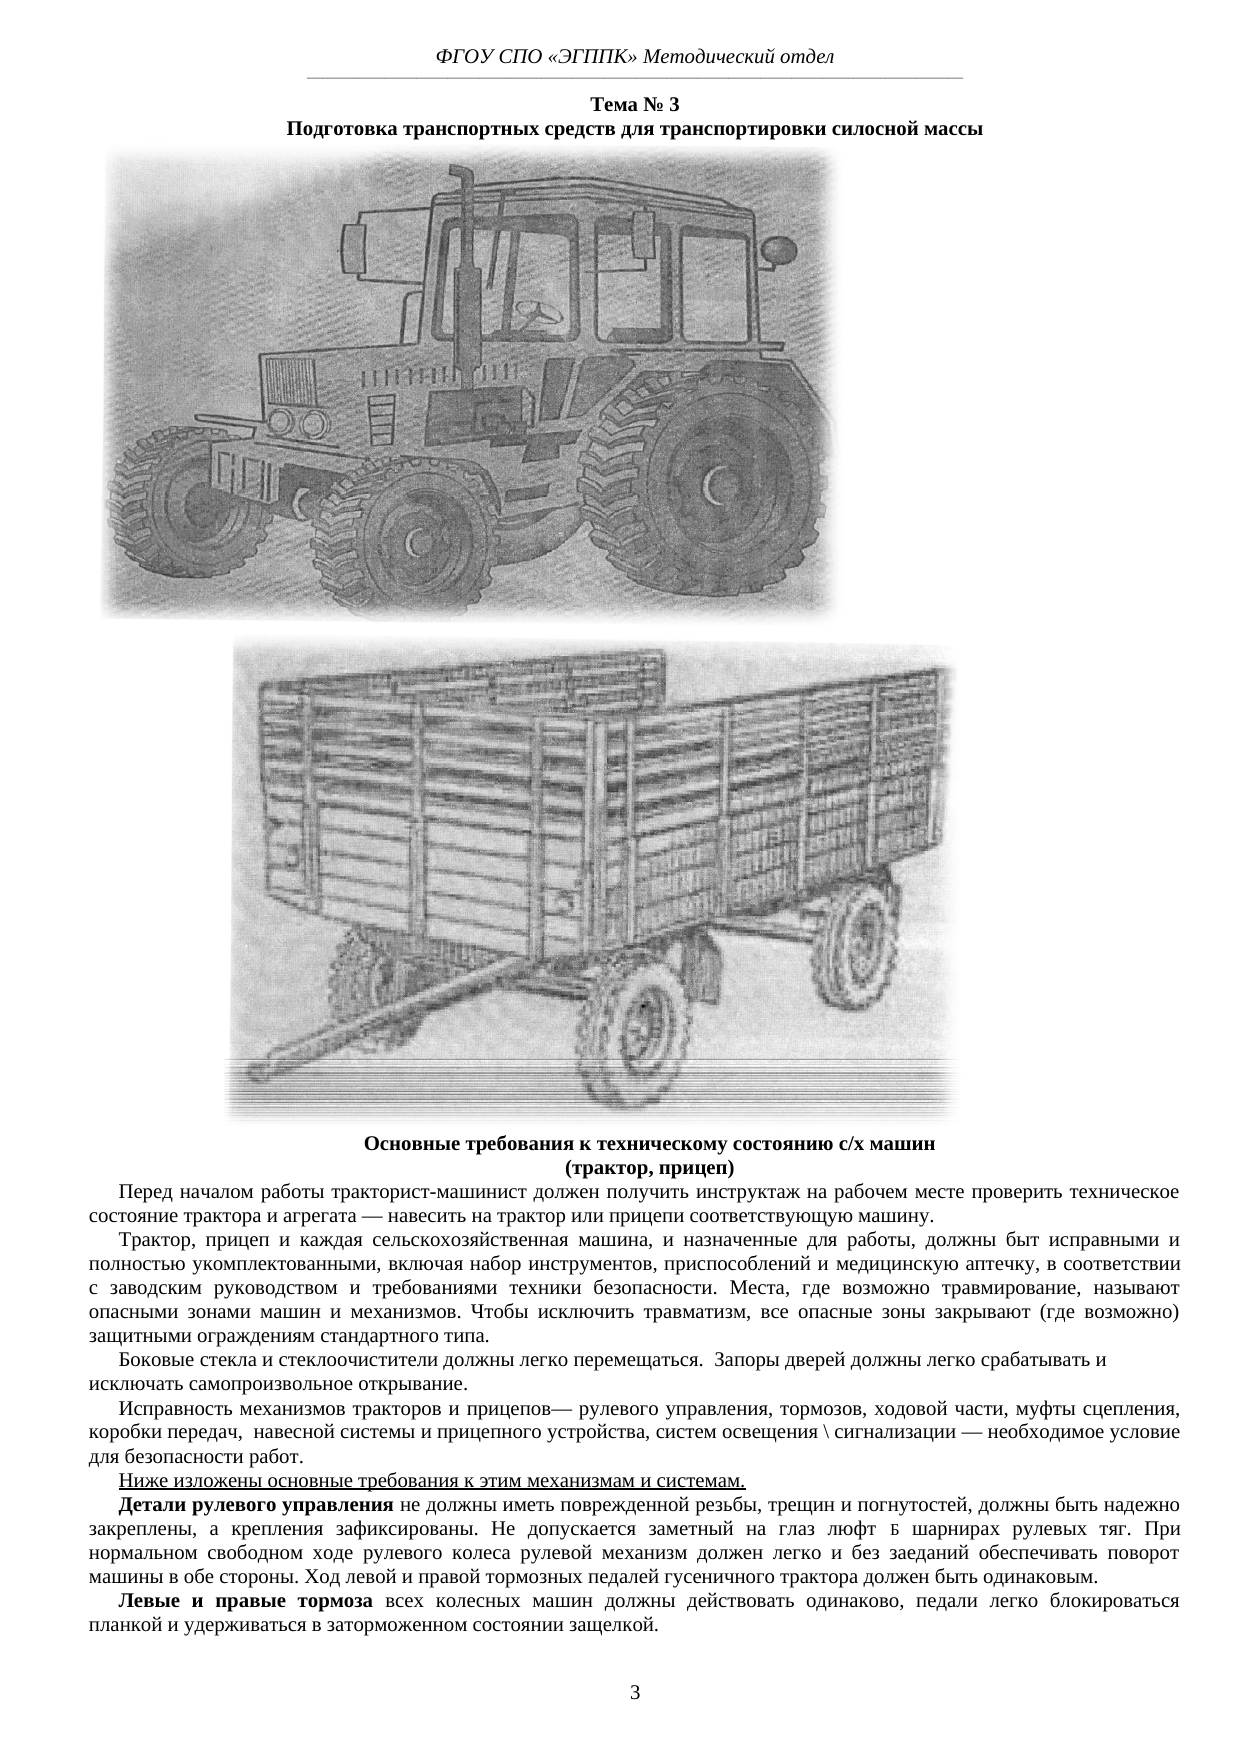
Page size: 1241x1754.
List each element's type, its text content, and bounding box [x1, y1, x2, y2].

picture [121, 169, 814, 600]
picture [242, 658, 934, 1101]
text Ниже изложены основные требования к этим механизмам и системам. [89, 1468, 1181, 1492]
text Подготовка транспортных средств для транспортировки силосной массы [89, 116, 1181, 140]
text Левые и правые тормоза всех колесных машин должны действовать одинаково, педали легко блокироваться планкой и удерживаться в заторможенном состоянии защелкой. [89, 1588, 1181, 1636]
text Перед началом работы тракторист-машинист должен получить инструктаж на рабочем месте проверить техническое состояние трактора и агрегата — навесить на трактор или прицепи соответствующую машину. [89, 1179, 1181, 1227]
text (трактор, прицеп) [89, 1155, 1181, 1179]
text Тема № 3 [89, 92, 1181, 116]
text Трактор, прицеп и каждая сельскохозяйственная машина, и назначенные для работы, должны быт исправными и полностью укомплектованными, включая набор инструментов, приспособлений и медицинскую аптечку, в соответствии с заводским руководством и требованиями техники безопасности. Места, где возможно травмирование, называют опасными зонами машин и механизмов. Чтобы исключить травматизм, все опасные зоны закрывают (где возможно) защитными ограждениям стандартного типа. [89, 1227, 1181, 1347]
table_cell [78, 629, 1050, 1131]
text Детали рулевого управления не должны иметь поврежденной резьбы, трещин и погнутостей, должны быть надежно закреплены, а крепления зафиксированы. Не допускается заметный на глаз люфт б шарнирах рулевых тяг. При нормальном свободном ходе рулевого колеса рулевой механизм должен легко и без заеданий обеспечивать поворот машины в обе стороны. Ход левой и правой тормозных педалей гусеничного трактора должен быть одинаковым. [89, 1492, 1181, 1588]
text Основные требования к техническому состоянию с/х машин [89, 1131, 1181, 1155]
text Исправность механизмов тракторов и прицепов— рулевого управления, тормозов, ходовой части, муфты сцепления, коробки передач, навесной системы и прицепного устройства, систем освещения \ сигнализации — необходимое условие для безопасности работ. [89, 1395, 1181, 1468]
table_header [78, 140, 1050, 629]
text Боковые стекла и стеклоочистители должны легко перемещаться. Запоры дверей должны легко срабатывать и исключать самопроизвольное открывание. [89, 1347, 1181, 1395]
